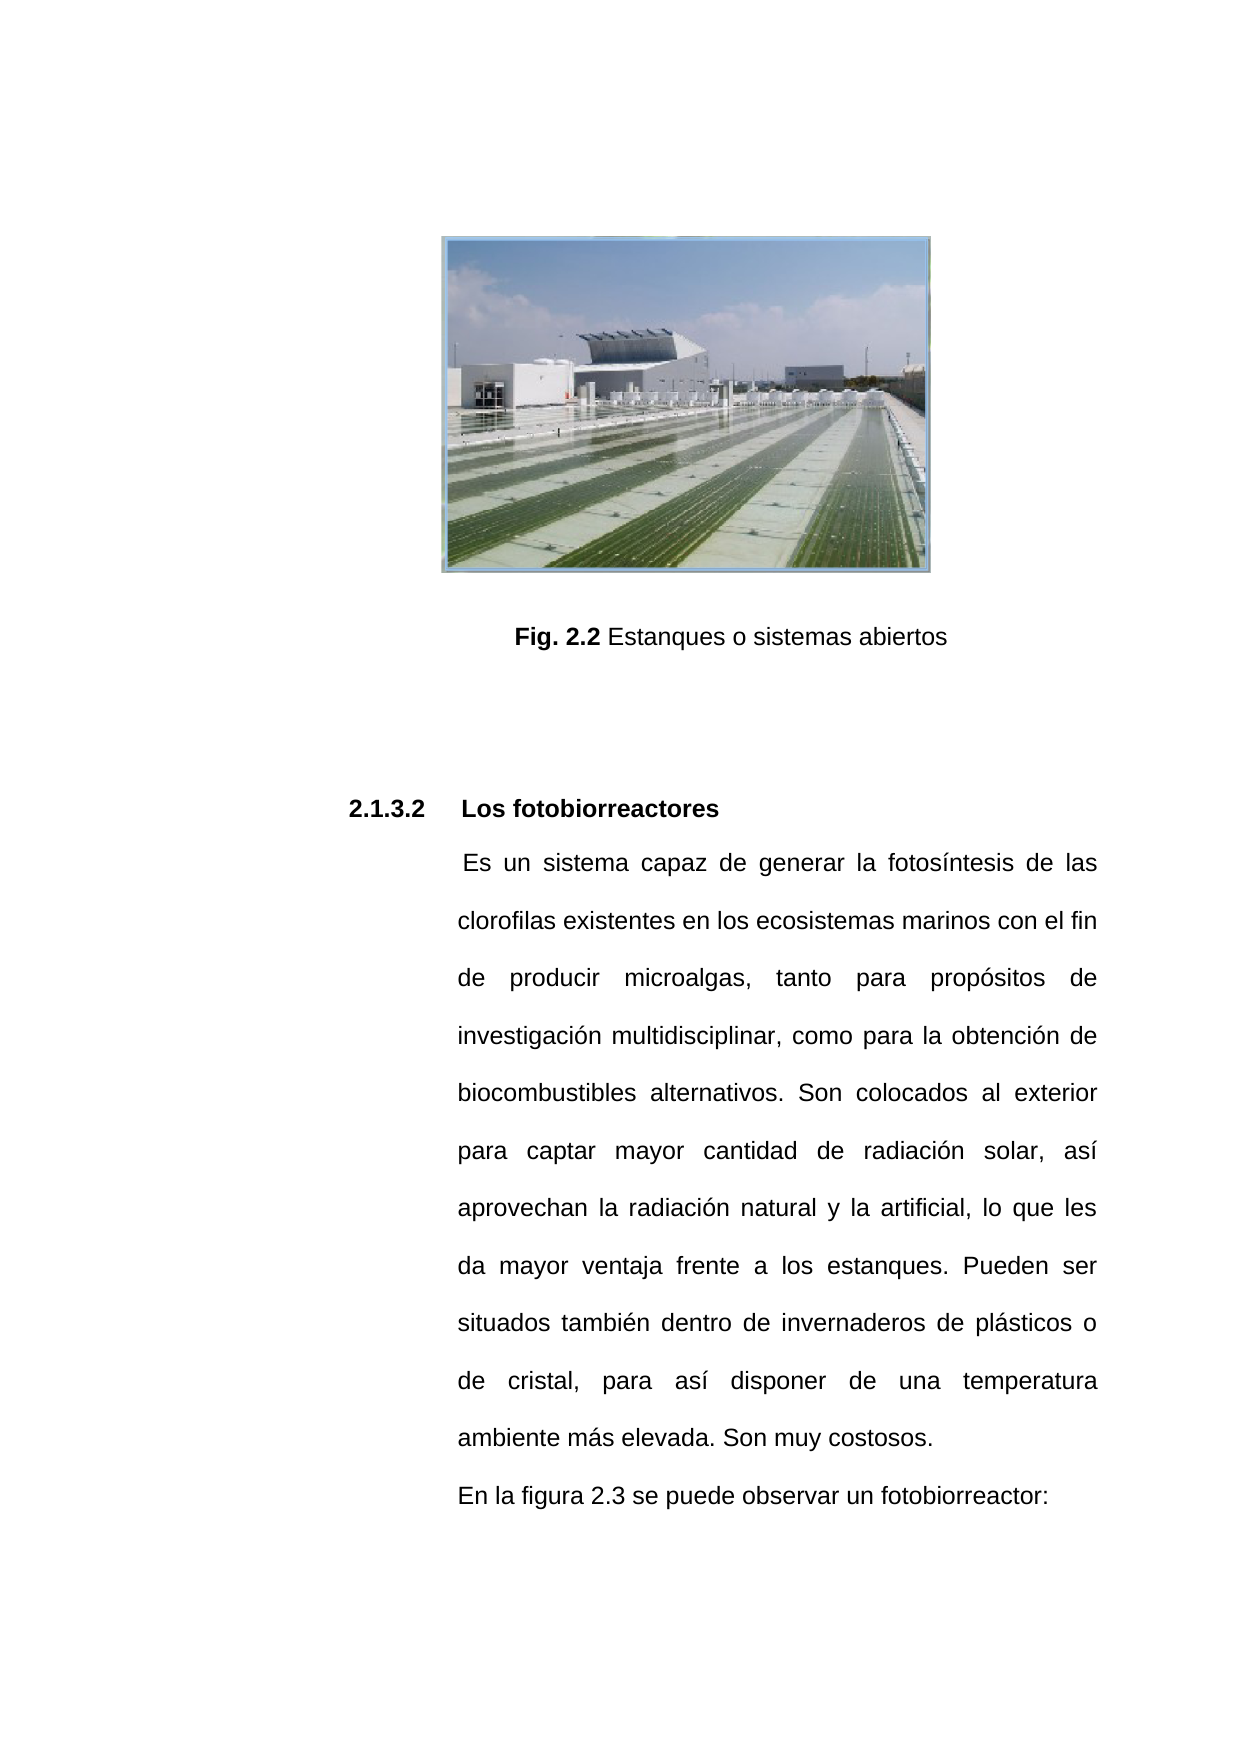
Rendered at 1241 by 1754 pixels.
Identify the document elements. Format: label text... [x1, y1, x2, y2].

text Fig. 2.2 Estanques o sistemas abiertos [364, 622, 1098, 651]
list En la figura 2.3 se puede observar un fotobiorreactor: [457, 1481, 1098, 1509]
picture [441, 236, 931, 573]
list Es un sistema capaz de generar la fotosíntesis de las clorofilas existentes en los ecosistemas marinos con el fin de producir microalgas, tanto para propósitos de investigación multidisciplinar, como para la obtención de biocombustibles alternativos. Son colocados al exterior para captar mayor cantidad de radiación solar, así aprovechan la radiación natural y la artificial, lo que les da mayor ventaja frente a los estanques. Pueden ser situados también dentro de invernaderos de plásticos o de cristal, para así disponer de una temperatura ambiente más elevada. Son muy costosos. [457, 848, 1098, 1452]
list Los fotobiorreactores [349, 794, 1098, 823]
